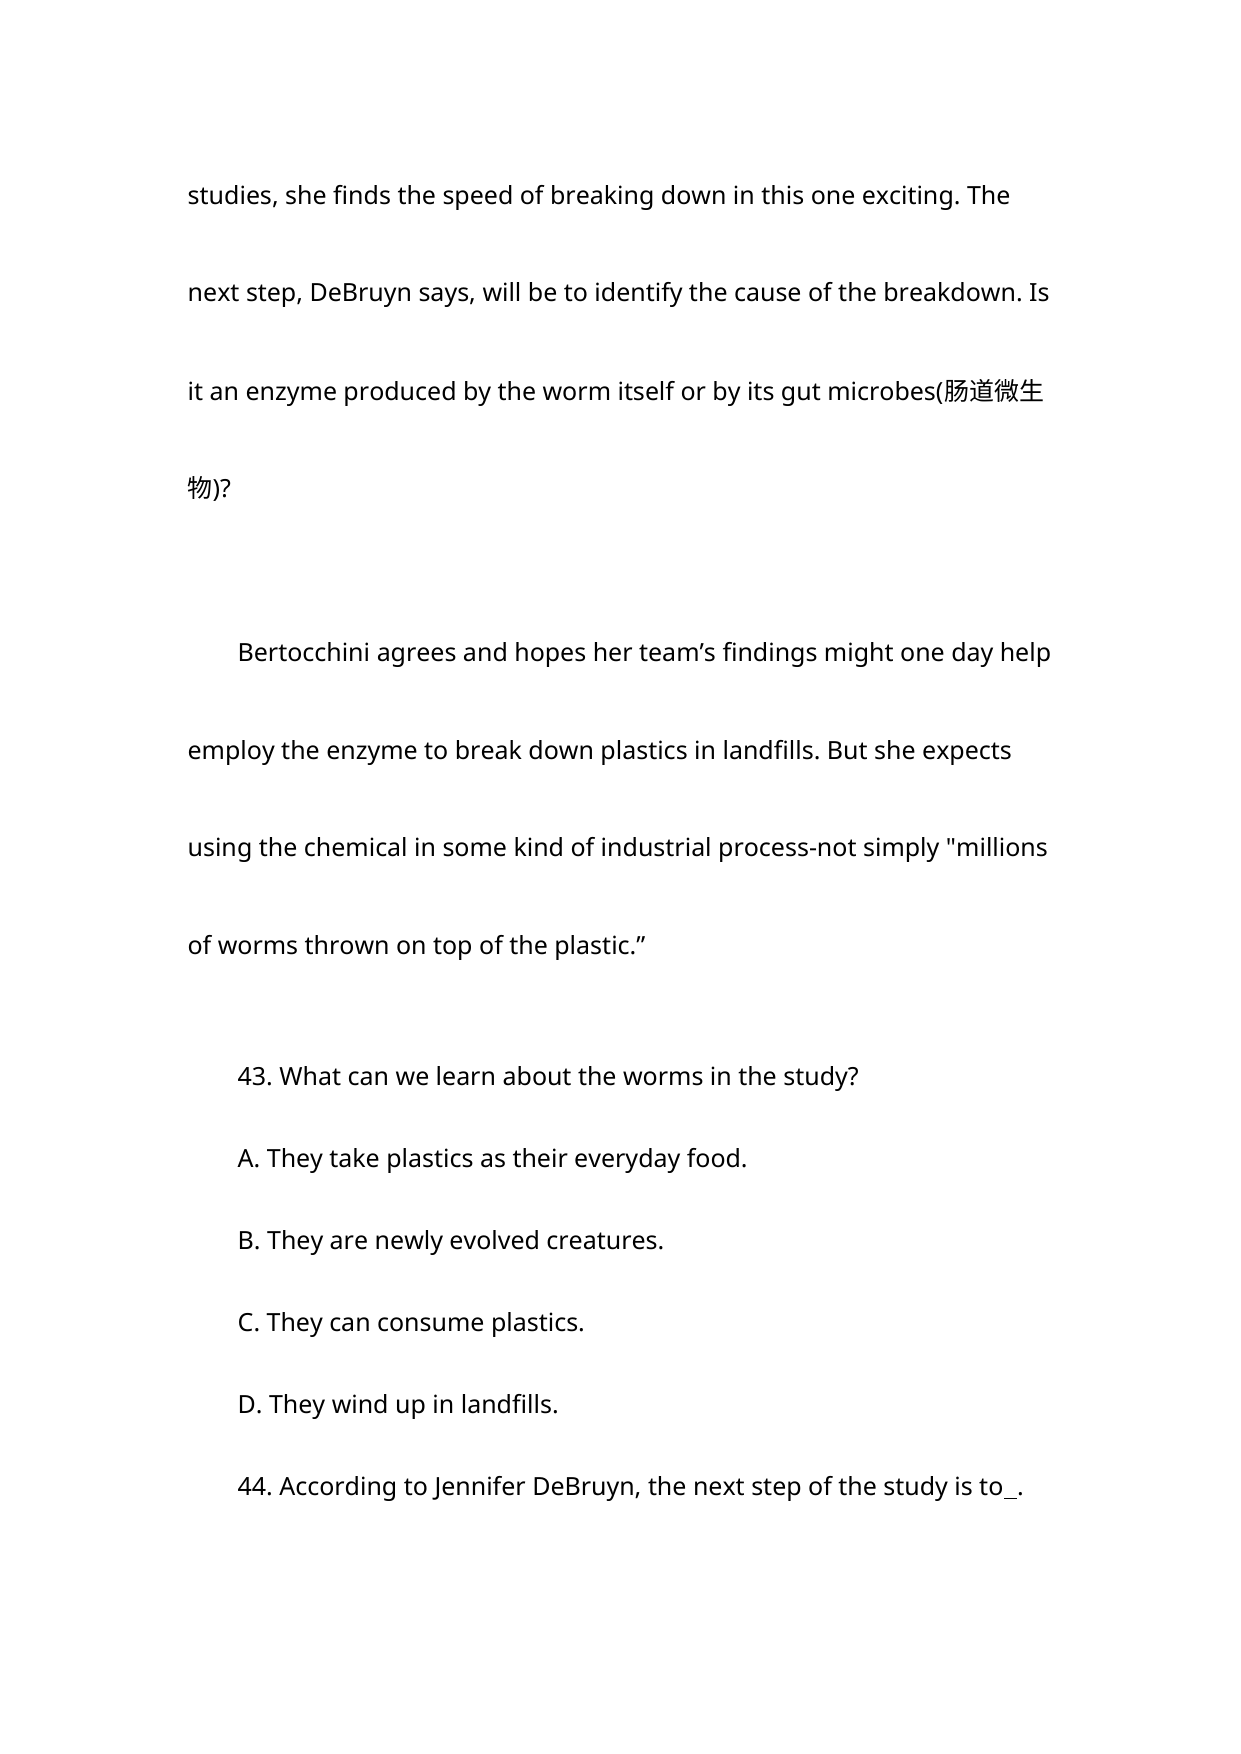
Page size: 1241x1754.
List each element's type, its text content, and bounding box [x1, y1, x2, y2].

text C. They can consume plastics. [187, 1289, 1053, 1354]
text 44. According to Jennifer DeBruyn, the next step of the study is to . [187, 1453, 1053, 1518]
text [187, 162, 1053, 519]
text D. They wind up in landfills. [187, 1371, 1053, 1436]
text B. They are newly evolved creatures. [187, 1207, 1053, 1272]
text 43. What can we learn about the worms in the study? [187, 1043, 1053, 1108]
text Bertocchini agrees and hopes her team’s findings might one day help employ the enzyme to break down plastics in landfills. But she expects using the chemical in some kind of industrial process-not simply "millions of worms thrown on top of the plastic.” [187, 619, 1053, 977]
text A. They take plastics as their everyday food. [187, 1126, 1053, 1191]
